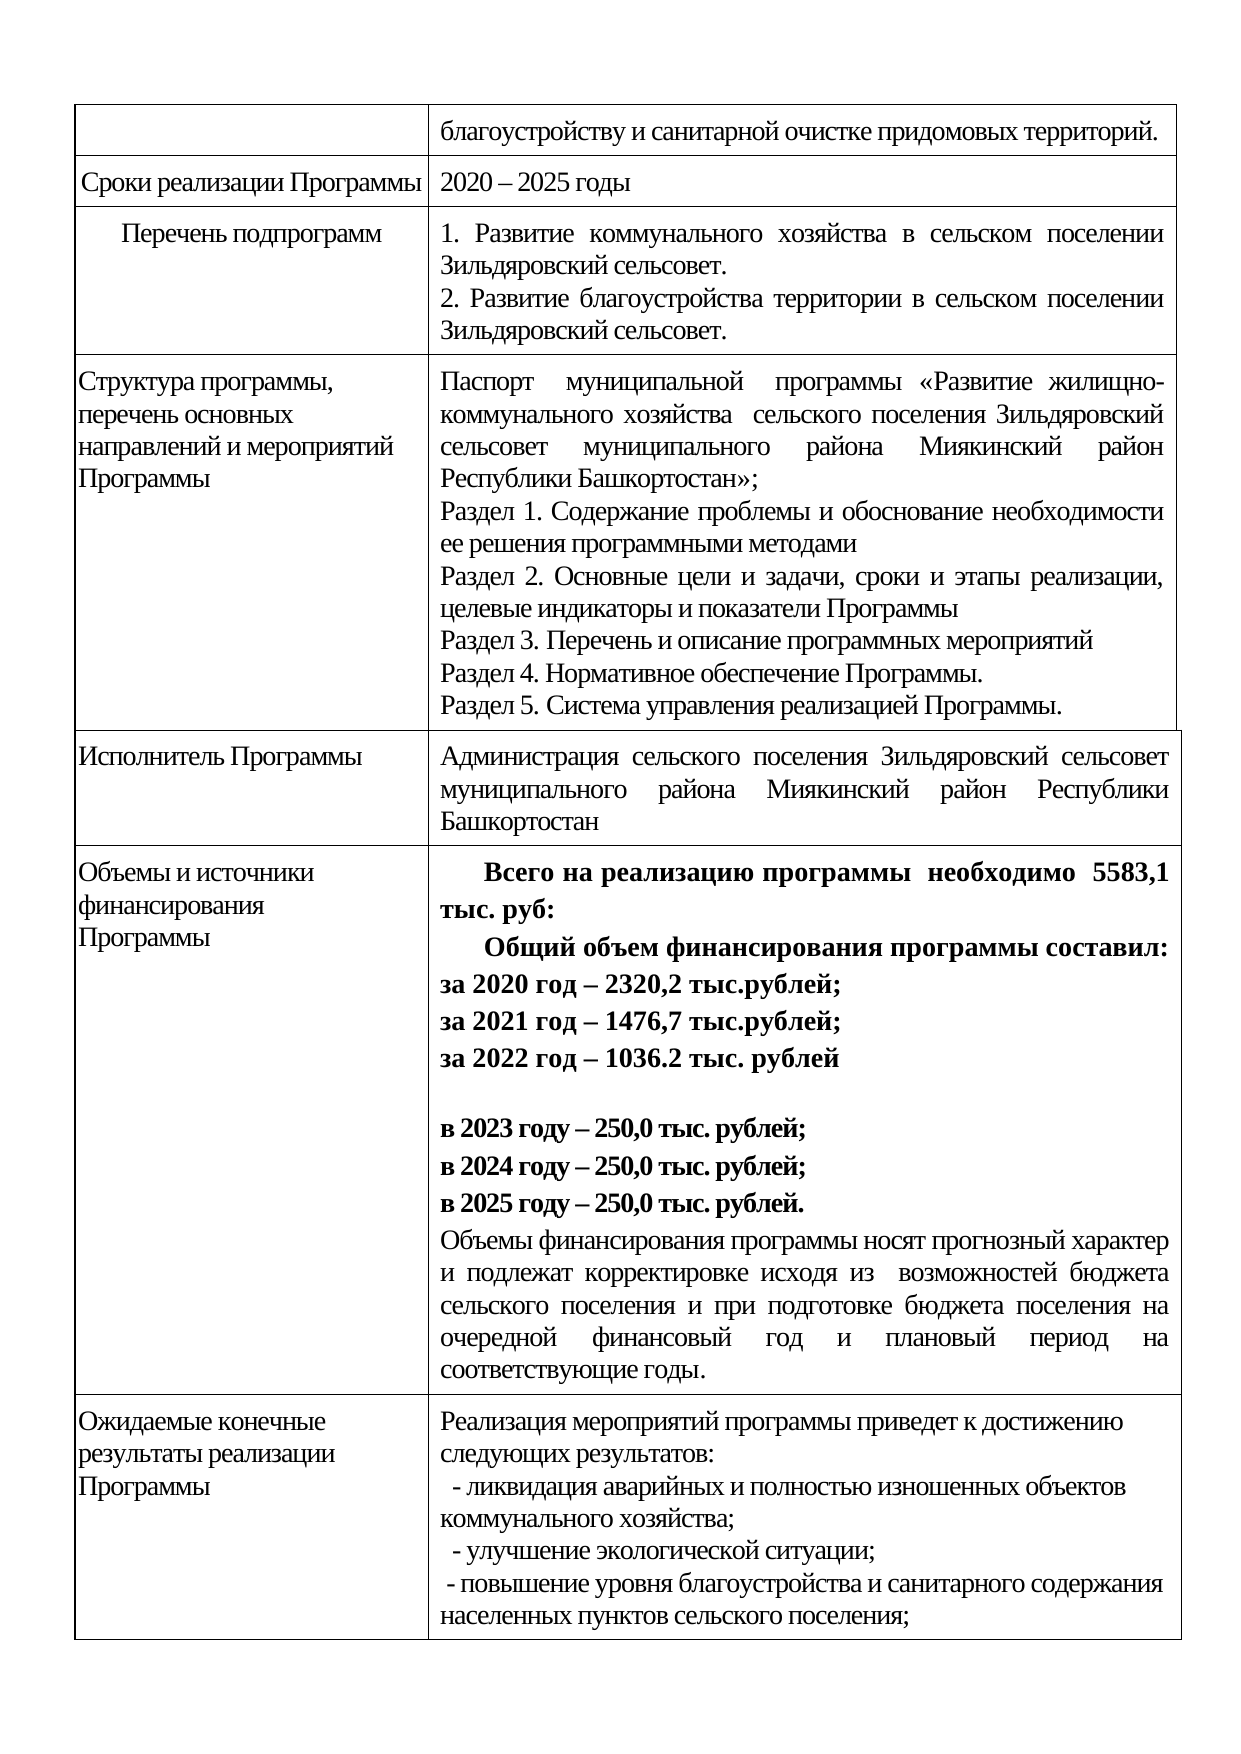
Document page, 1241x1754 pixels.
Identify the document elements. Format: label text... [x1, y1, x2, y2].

table_cell Ожидаемые конечные результаты реализации Программы [76, 1395, 428, 1639]
table_cell Объемы и источники финансирования Программы [76, 846, 428, 1394]
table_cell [429, 105, 1176, 155]
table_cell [76, 105, 428, 155]
table_cell 2020 – 2025 годы [429, 156, 1176, 206]
table_cell Исполнитель Программы [76, 731, 428, 845]
table_cell Администрация сельского поселения Зильдяровский сельсовет муниципального района Миякинский район Республики Башкортостан [429, 731, 1181, 845]
table_cell 1. Развитие коммунального хозяйства в сельском поселении Зильдяровский сельсовет. 2. Развитие благоустройства территории в сельском поселении Зильдяровский сельсовет. [429, 207, 1176, 354]
table_cell Реализация мероприятий программы приведет к достижению следующих результатов: - ликвидация аварийных и полностью изношенных объектов коммунального хозяйства; - улучшение экологической ситуации; - повышение уровня благоустройства и санитарного содержания населенных пунктов сельского поселения; [429, 1395, 1181, 1639]
table_cell Перечень подпрограмм [76, 207, 428, 354]
table_cell Всего на реализацию программы необходимо 5583,1 тыс. руб: Общий объем финансирования программы составил: за 2020 год – 2320,2 тыс.рублей; за 2021 год – 1476,7 тыс.рублей; за 2022 год – 1036.2 тыс. рублей в 2023 году – 250,0 тыс. рублей; в 2024 году – 250,0 тыс. рублей; в 2025 году – 250,0 тыс. рублей. Объемы финансирования программы носят прогнозный характер и подлежат корректировке исходя из возможностей бюджета сельского поселения и при подготовке бюджета поселения на очередной финансовый год и плановый период на соответствующие годы. [429, 846, 1181, 1394]
table_cell Сроки реализации Программы [76, 156, 428, 206]
table_cell Паспорт муниципальной программы «Развитие жилищно-коммунального хозяйства сельского поселения Зильдяровский сельсовет муниципального района Миякинский район Республики Башкортостан»; Раздел 1. Содержание проблемы и обоснование необходимости ее решения программными методами Раздел 2. Основные цели и задачи, сроки и этапы реализации, целевые индикаторы и показатели Программы Раздел 3. Перечень и описание программных мероприятий Раздел 4. Нормативное обеспечение Программы. Раздел 5. Система управления реализацией Программы. [429, 355, 1176, 729]
table_cell Структура программы, перечень основных направлений и мероприятий Программы [76, 355, 428, 729]
